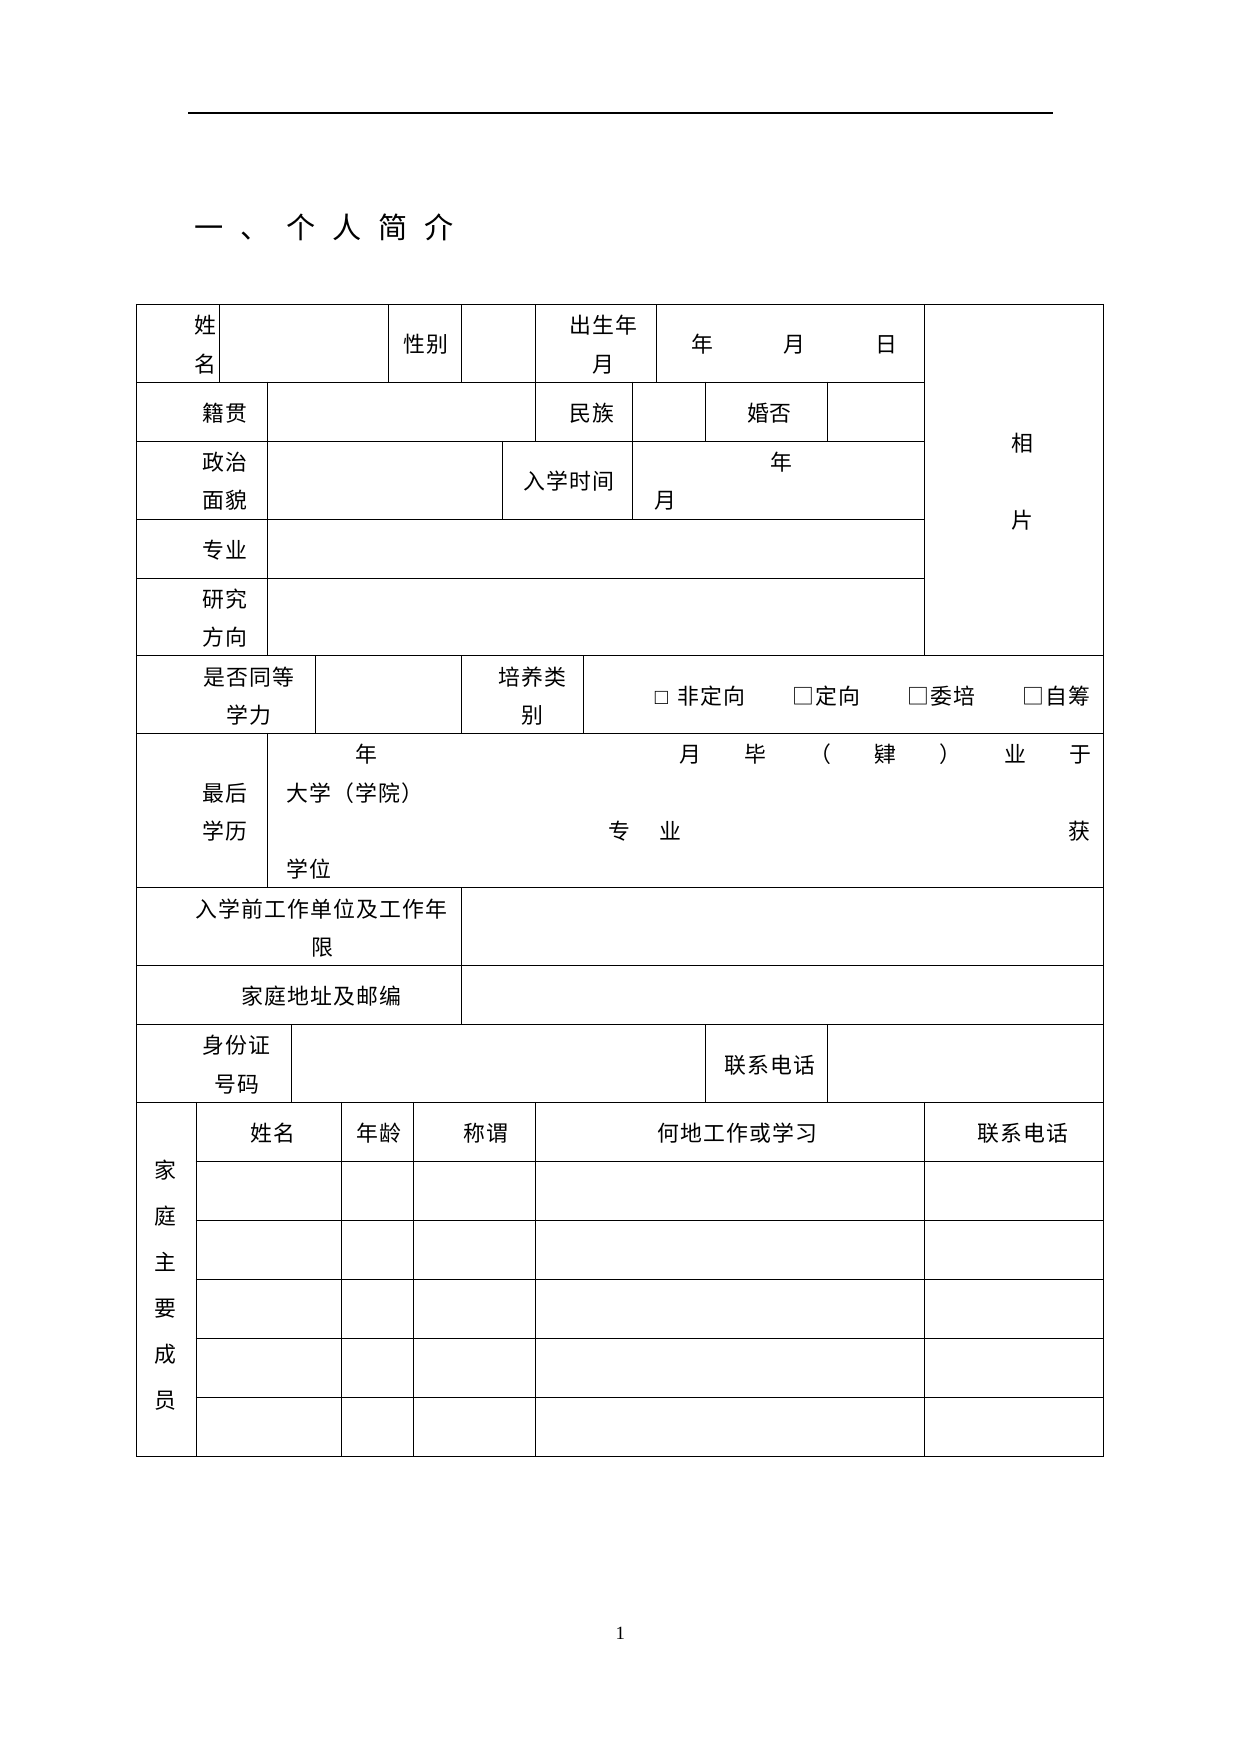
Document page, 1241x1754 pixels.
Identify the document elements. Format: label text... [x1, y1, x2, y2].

table_cell [925, 1280, 1103, 1338]
table_cell [536, 1398, 924, 1456]
table_header [220, 305, 388, 382]
table_cell [925, 1339, 1103, 1397]
table_cell [414, 1280, 535, 1338]
table_cell [268, 520, 924, 577]
table_cell [925, 1221, 1103, 1279]
table_cell 政治面貌 [137, 442, 267, 518]
table_cell [633, 383, 705, 441]
table_cell 婚否 [706, 383, 827, 441]
table_cell 家庭主要成员 [137, 1103, 196, 1456]
table_cell [197, 1339, 341, 1397]
table_cell [197, 1398, 341, 1456]
table_cell 联系电话 [706, 1025, 827, 1102]
table_cell [414, 1339, 535, 1397]
table_cell [414, 1398, 535, 1456]
table_cell [342, 1339, 413, 1397]
table_cell 入学前工作单位及工作年限 [137, 888, 461, 965]
table_cell 是否同等学力 [137, 656, 315, 733]
table_cell [316, 656, 461, 733]
table_cell [925, 1398, 1103, 1456]
table_cell [536, 1339, 924, 1397]
table_cell [925, 1162, 1103, 1220]
table_cell 称谓 [414, 1103, 535, 1161]
table_cell [197, 1162, 341, 1220]
table_header 年 月 日 [657, 305, 924, 382]
table_cell 年 月 [633, 442, 924, 518]
table_cell [197, 1280, 341, 1338]
table_cell 身份证号码 [137, 1025, 291, 1102]
table_header 出生年月 [536, 305, 656, 382]
text 一、个人简介 [194, 187, 1046, 264]
table_cell 何地工作或学习 [536, 1103, 924, 1161]
table_cell [268, 442, 502, 518]
table_cell [414, 1162, 535, 1220]
table_cell □非定向 □定向 □委培 □自筹 [584, 656, 1103, 733]
table_cell [462, 966, 1103, 1024]
table_cell 姓名 [197, 1103, 341, 1161]
table_cell 家庭地址及邮编 [137, 966, 461, 1024]
table_header [462, 305, 535, 382]
table_header 性别 [389, 305, 461, 382]
table_cell [536, 1221, 924, 1279]
table_cell [828, 383, 924, 441]
table_cell [828, 1025, 1103, 1102]
table_cell [462, 888, 1103, 965]
table_cell [268, 383, 535, 441]
table_cell 籍贯 [137, 383, 267, 441]
table_cell [536, 1162, 924, 1220]
table_cell [342, 1221, 413, 1279]
table_cell 专业 [137, 520, 267, 577]
table_cell [197, 1221, 341, 1279]
table_cell 民族 [536, 383, 632, 441]
table_cell 年 月毕（肄）业于 大学（学院） 专业 获 学位 [268, 734, 1103, 887]
table_cell [414, 1221, 535, 1279]
table_header 姓名 [137, 305, 219, 382]
table_cell 年龄 [342, 1103, 413, 1161]
table_cell 最后学历 [137, 734, 267, 887]
table_cell 联系电话 [925, 1103, 1103, 1161]
table_cell [342, 1162, 413, 1220]
table_cell 培养类别 [462, 656, 583, 733]
table_cell 研究方向 [137, 579, 267, 655]
table_cell 入学时间 [503, 442, 632, 518]
table_cell [536, 1280, 924, 1338]
table_cell [342, 1398, 413, 1456]
table_cell [268, 579, 924, 655]
table_cell [342, 1280, 413, 1338]
table_header 相 片 [925, 305, 1103, 655]
table_cell [292, 1025, 705, 1102]
